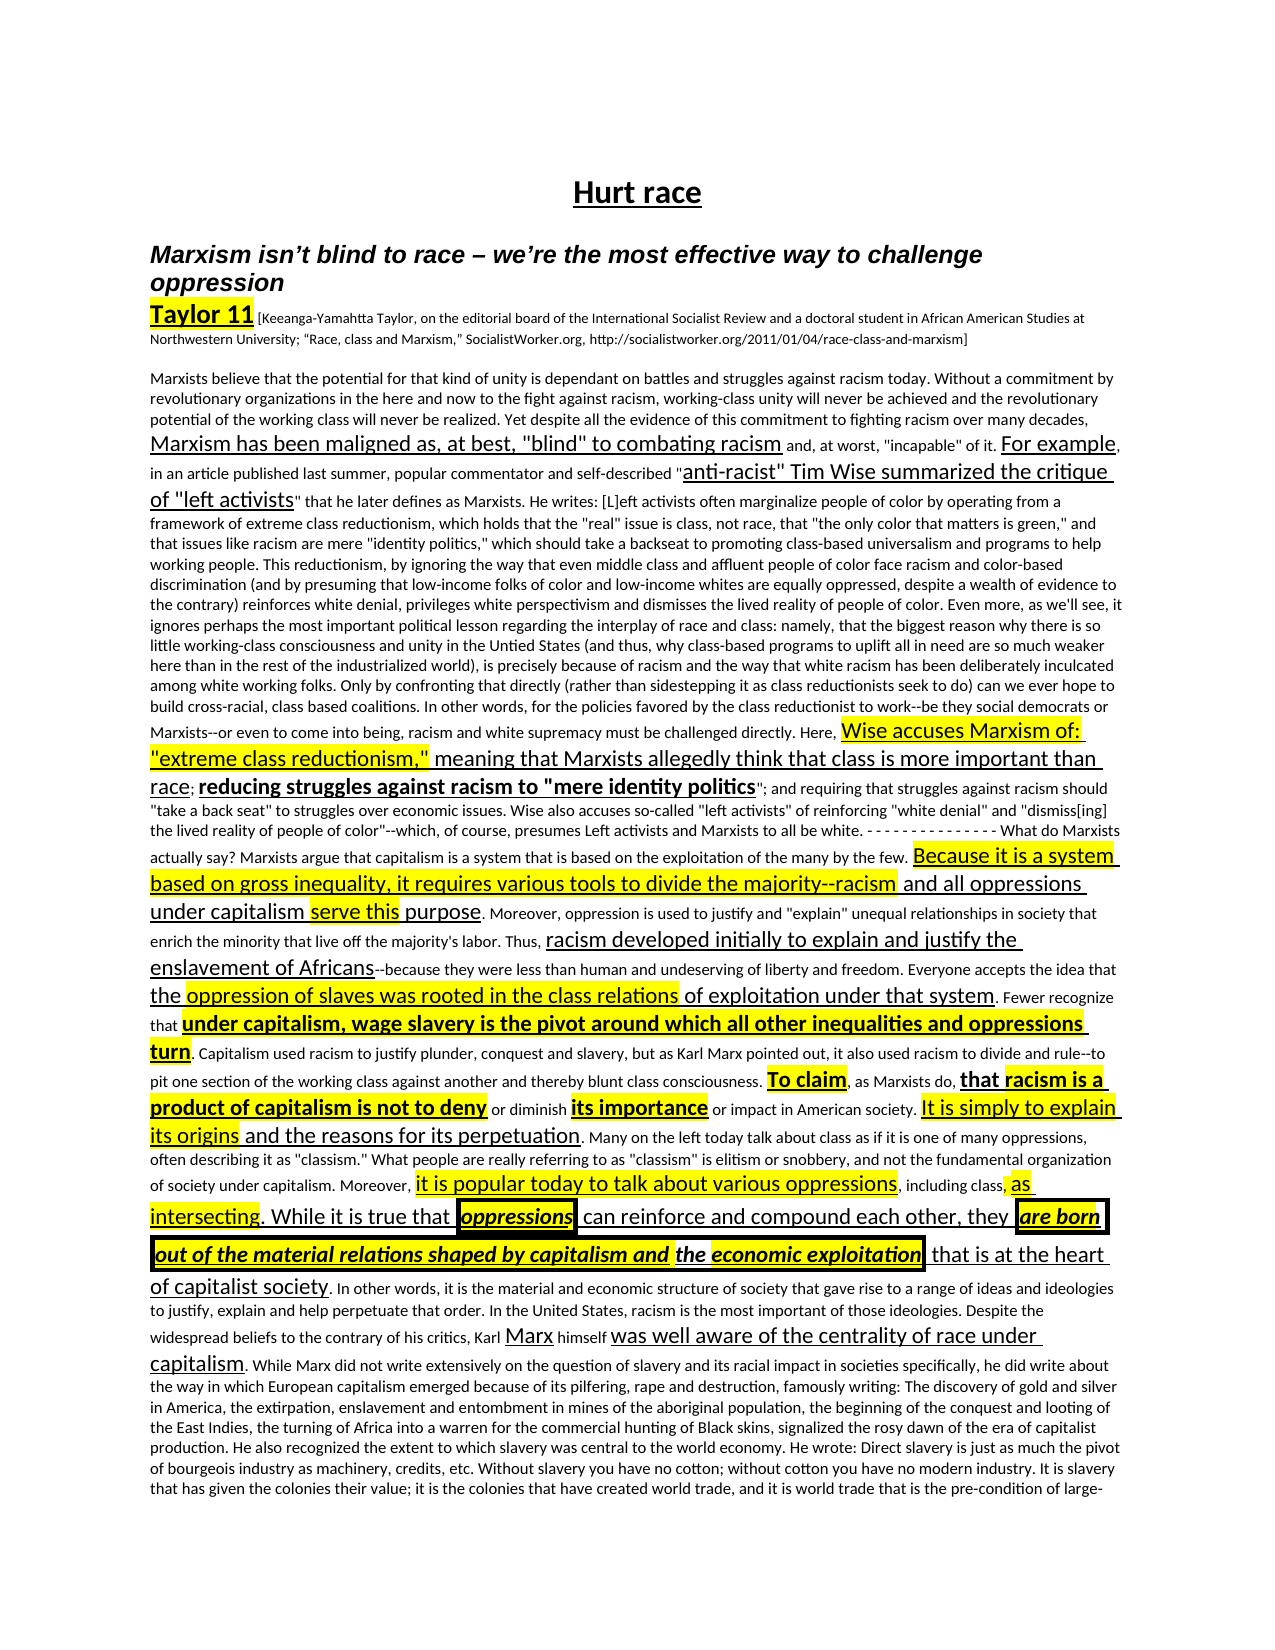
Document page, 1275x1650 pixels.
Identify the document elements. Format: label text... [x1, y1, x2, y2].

text Taylor 11 [Keeanga-Yamahtta Taylor, on the editorial board of the International Socialist Review and a doctoral student in African American Studies at Northwestern University; “Race, class and Marxism,” SocialistWorker.org, http://socialistworker.org/2011/01/04/race-class-and-marxism] [150, 297, 1125, 348]
text Marxism isn’t blind to race – we’re the most effective way to challenge oppression [150, 239, 1125, 297]
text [150, 368, 1125, 1499]
subtitle Hurt race [150, 171, 1125, 212]
